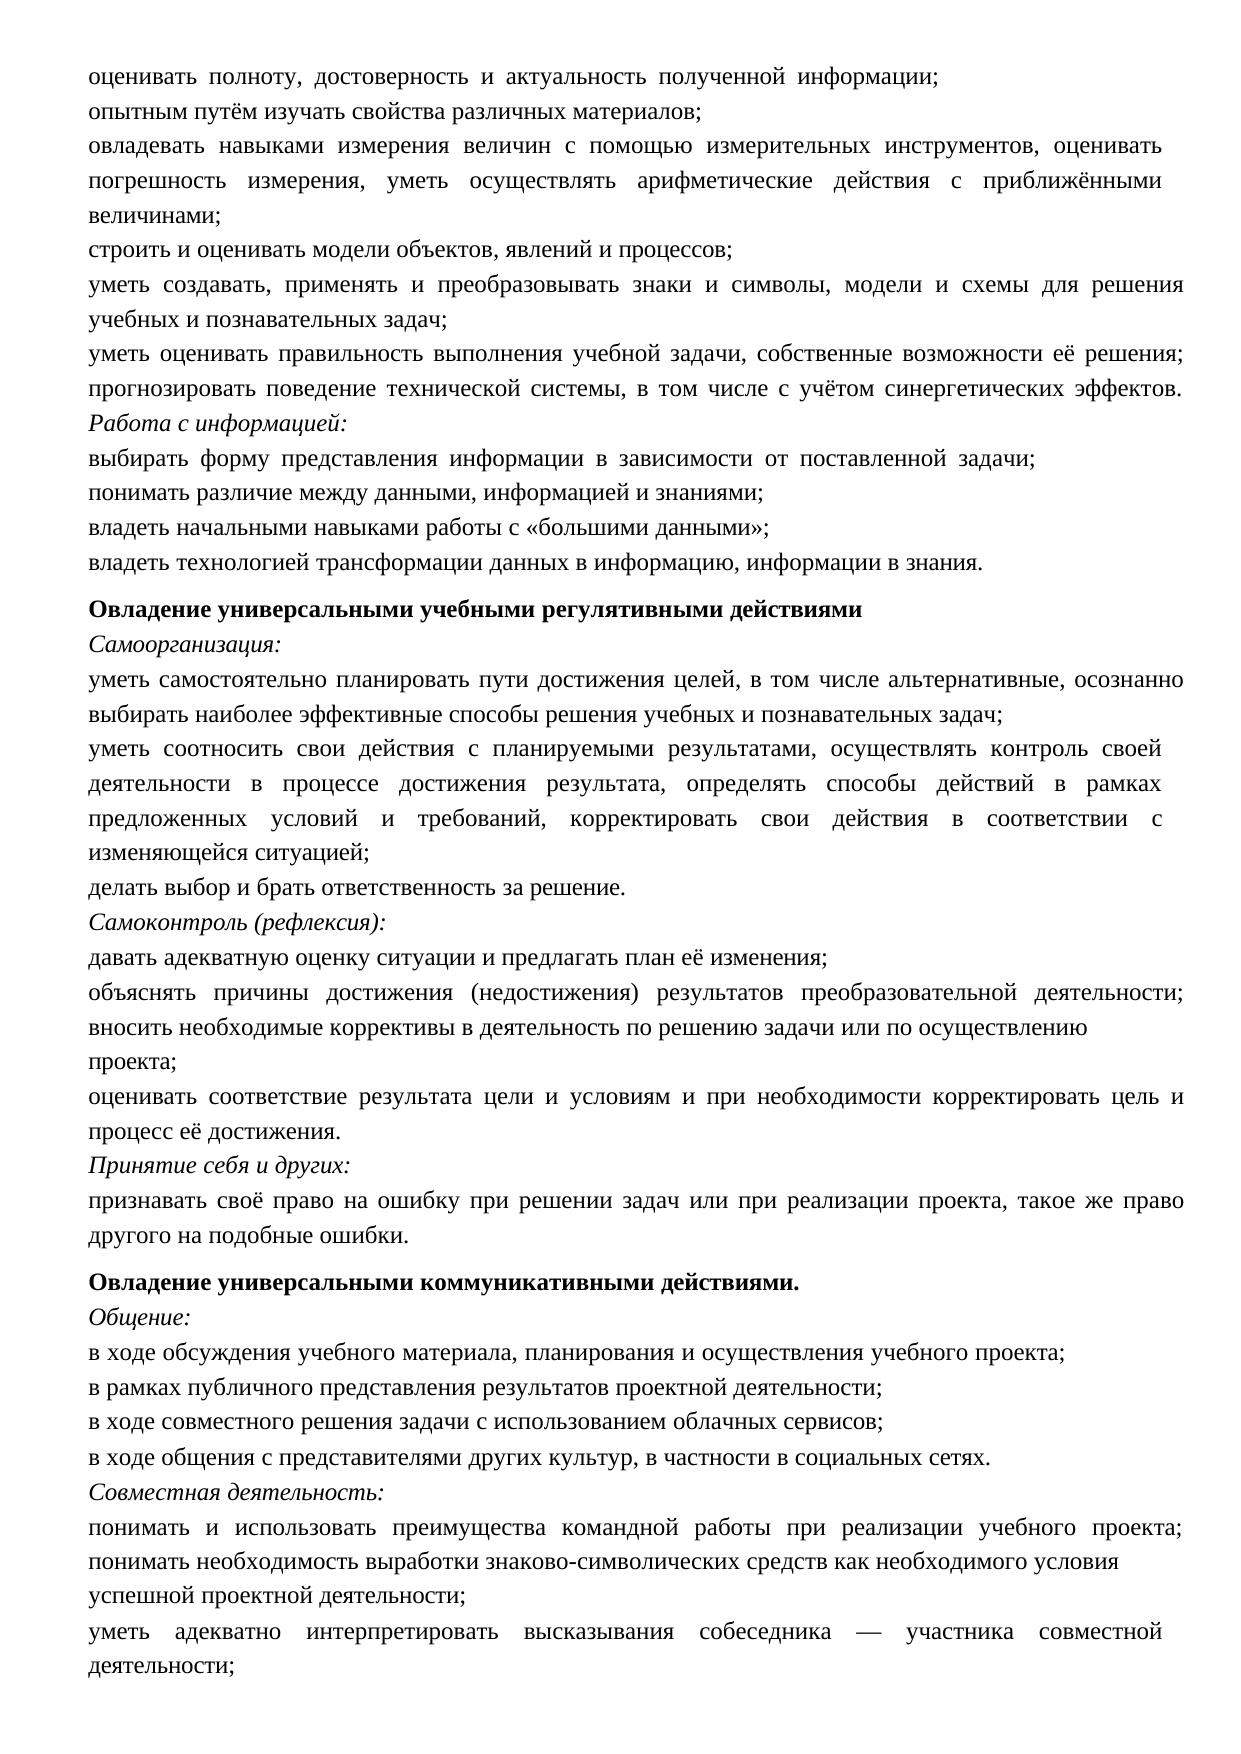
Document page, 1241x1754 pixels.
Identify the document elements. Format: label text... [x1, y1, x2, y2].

text в ходе совместного решения задачи с использованием облачных сервисов; [88, 1407, 1184, 1435]
text объяснять причины достижения (недостижения) результатов преобразовательной деятельности; вносить необходимые коррективы в деятельность по решению задачи или по осуществлению [88, 977, 1184, 1040]
text строить и оценивать модели объектов, явлений и процессов; [88, 234, 1184, 263]
text овладевать навыками измерения величин с помощью измерительных инструментов, оценивать погрешность измерения, уметь осуществлять арифметические действия с приближёнными величинами; [88, 130, 1163, 228]
text понимать и использовать преимущества командной работы при реализации учебного проекта; понимать необходимость выработки знаково-символических средств как необходимого условия [88, 1512, 1184, 1575]
text Принятие себя и других: [88, 1151, 1184, 1179]
text владеть начальными навыками работы с «большими данными»; [88, 512, 1184, 541]
text Совместная деятельность: [88, 1477, 1184, 1505]
text в ходе общения с представителями других культур, в частности в социальных сетях. [88, 1442, 1184, 1470]
text владеть технологией трансформации данных в информацию, информации в знания. [88, 547, 1184, 575]
text делать выбор и брать ответственность за решение. [88, 872, 1184, 901]
text проекта; [88, 1046, 1184, 1075]
text Самоорганизация: [88, 629, 1184, 658]
text успешной проектной деятельности; [88, 1581, 1184, 1609]
text давать адекватную оценку ситуации и предлагать план её изменения; [88, 942, 1184, 971]
text Самоконтроль (рефлексия): [88, 907, 1184, 936]
text Общение: [88, 1302, 1184, 1331]
text оценивать полноту, достоверность и актуальность полученной информации; опытным путём изучать свойства различных материалов; [88, 61, 939, 124]
text уметь соотносить свои действия с планируемыми результатами, осуществлять контроль своей деятельности в процессе достижения результата, определять способы действий в рамках предложенных условий и требований, корректировать свои действия в соответствии с изменяющейся ситуацией; [88, 733, 1163, 866]
text оценивать соответствие результата цели и условиям и при необходимости корректировать цель и процесс её достижения. [88, 1081, 1184, 1144]
text в ходе обсуждения учебного материала, планирования и осуществления учебного проекта; в рамках публичного представления результатов проектной деятельности; [88, 1337, 1066, 1401]
text уметь самостоятельно планировать пути достижения целей, в том числе альтернативные, осознанно выбирать наиболее эффективные способы решения учебных и познавательных задач; [88, 664, 1184, 727]
subtitle Овладение универсальными коммуникативными действиями. [88, 1267, 1184, 1296]
text уметь оценивать правильность выполнения учебной задачи, собственные возможности её решения; прогнозировать поведение технической системы, в том числе с учётом синергетических эффектов. Работа с информацией: [88, 338, 1184, 437]
text выбирать форму представления информации в зависимости от поставленной задачи; понимать различие между данными, информацией и знаниями; [88, 443, 1036, 506]
text уметь создавать, применять и преобразовывать знаки и символы, модели и схемы для решения учебных и познавательных задач; [88, 269, 1184, 333]
text признавать своё право на ошибку при решении задач или при реализации проекта, такое же право другого на подобные ошибки. [88, 1186, 1184, 1249]
text уметь адекватно интерпретировать высказывания собеседника — участника совместной деятельности; [88, 1616, 1163, 1679]
subtitle Овладение универсальными учебными регулятивными действиями [88, 594, 1184, 623]
